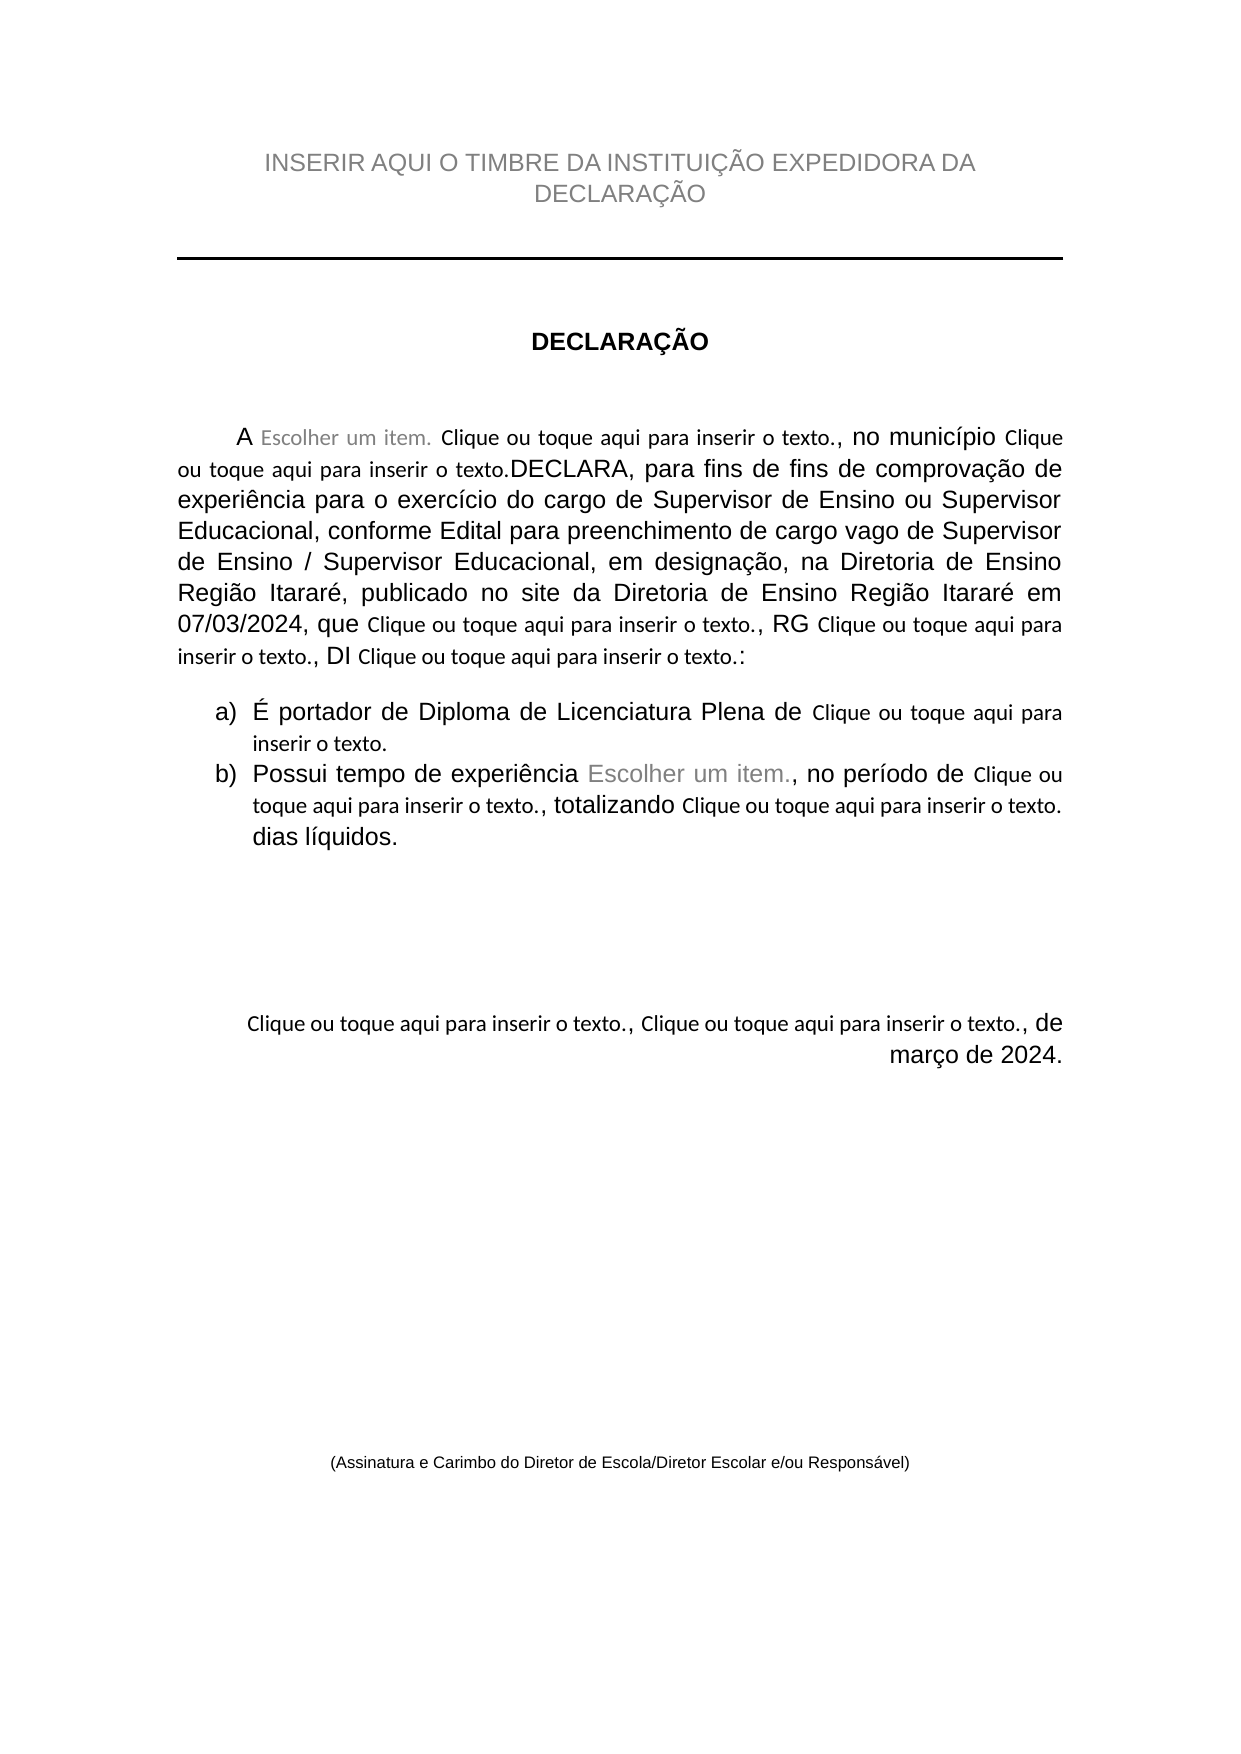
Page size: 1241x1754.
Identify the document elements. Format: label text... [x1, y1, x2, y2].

text (Assinatura e Carimbo do Diretor de Escola/Diretor Escolar e/ou Responsável) [177, 1452, 1063, 1472]
text DECLARAÇÃO [177, 327, 1063, 356]
text , , de março de 2024. [177, 1008, 1063, 1068]
list É portador de Diploma de Licenciatura Plena de [215, 697, 1063, 757]
list Possui tempo de experiência , no período de , totalizando dias líquidos. [215, 759, 1063, 851]
text INSERIR AQUI O TIMBRE DA INSTITUIÇÃO EXPEDIDORA DA DECLARAÇÃO [177, 148, 1063, 207]
text A , no município DECLARA, para fins de fins de comprovação de experiência para o exercício do cargo de Supervisor de Ensino ou Supervisor Educacional, conforme Edital para preenchimento de cargo vago de Supervisor de Ensino / Supervisor Educacional, em designação, na Diretoria de Ensino Região Itararé, publicado no site da Diretoria de Ensino Região Itararé em 07/03/2024, que , RG , DI : [177, 422, 1063, 670]
